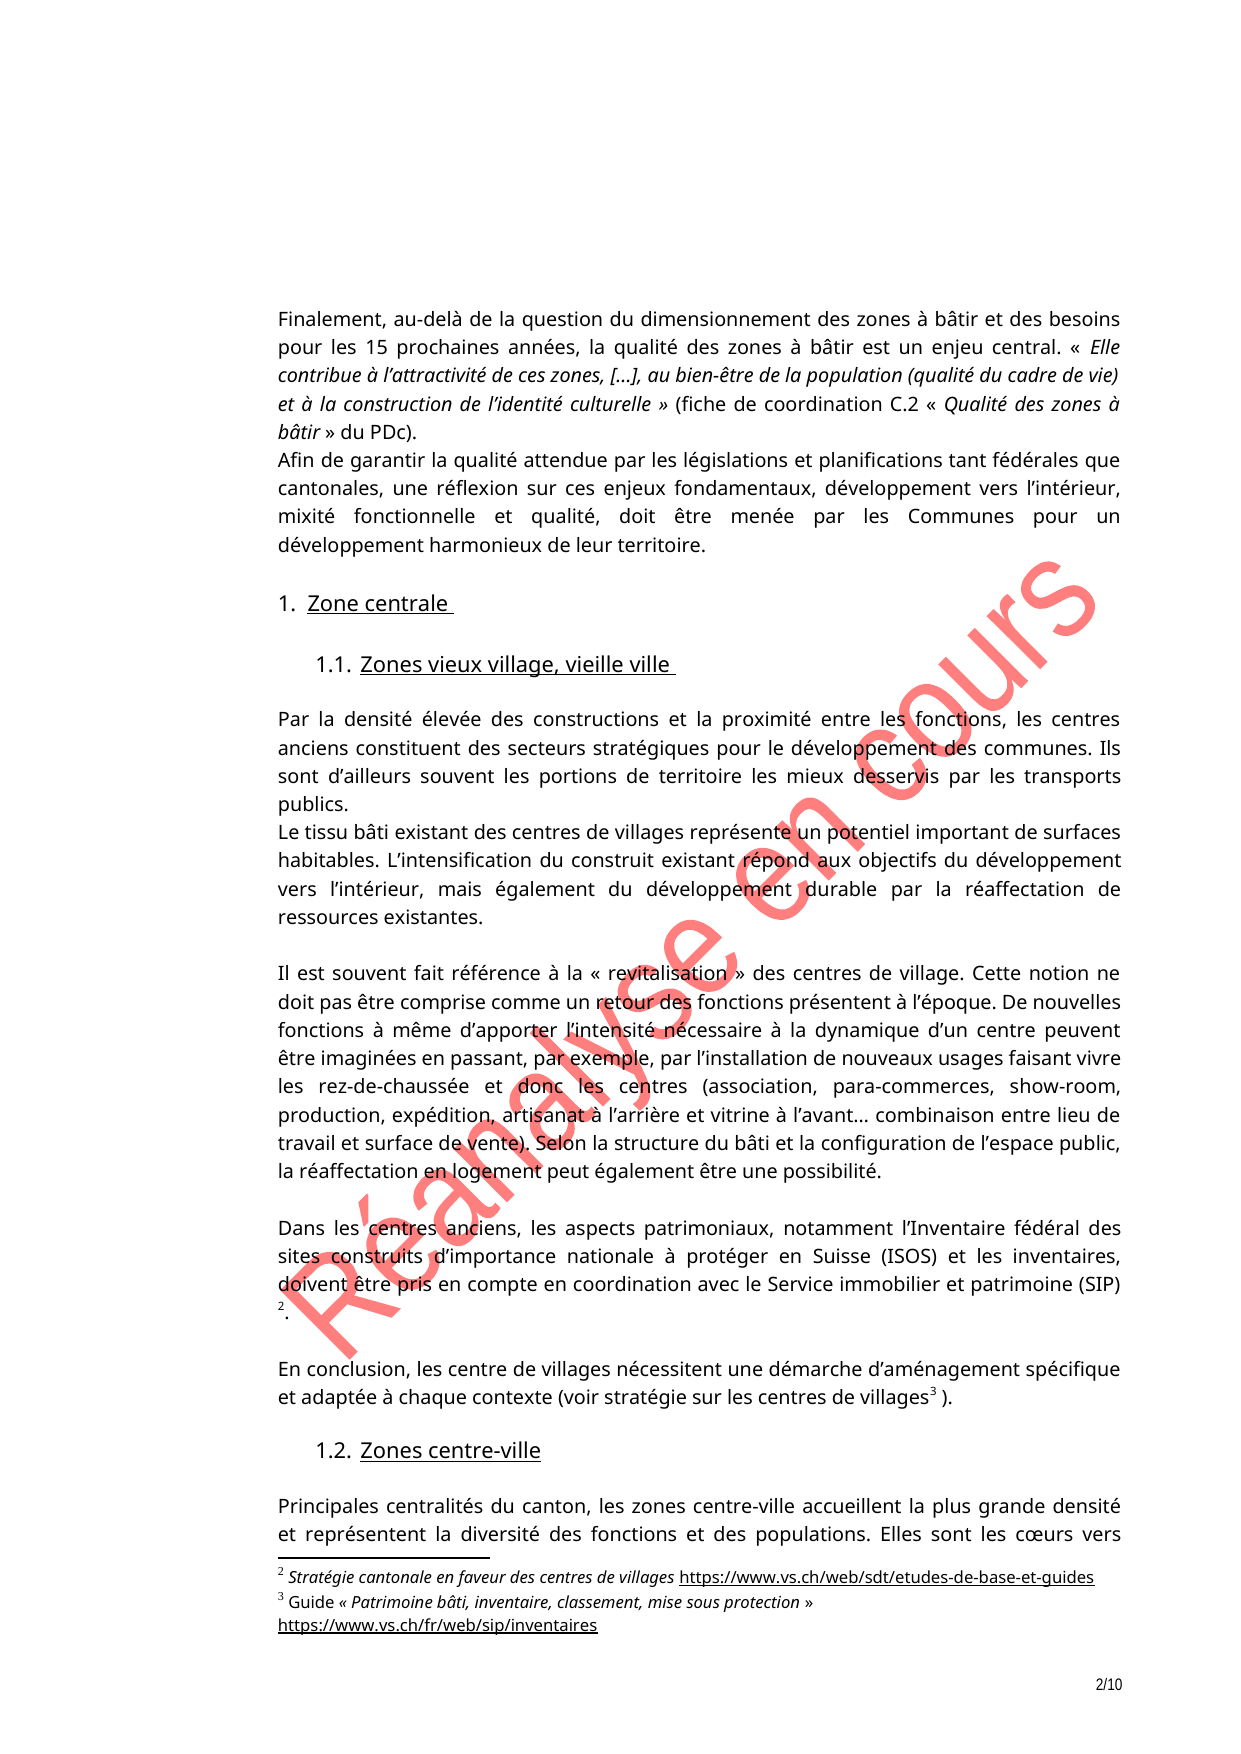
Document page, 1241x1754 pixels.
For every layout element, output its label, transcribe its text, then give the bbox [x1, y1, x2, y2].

text Par la densité élevée des constructions et la proximité entre les fonctions, les centres anciens constituent des secteurs stratégiques pour le développement des communes. Ils sont d’ailleurs souvent les portions de territoire les mieux desservis par les transports publics. [278, 706, 1122, 817]
subtitle Zones centre-ville [315, 1435, 1122, 1465]
text Afin de garantir la qualité attendue par les législations et planifications tant fédérales que cantonales, une réflexion sur ces enjeux fondamentaux, développement vers l’intérieur, mixité fonctionnelle et qualité, doit être menée par les Communes pour un développement harmonieux de leur territoire. [278, 446, 1122, 558]
text En conclusion, les centre de villages nécessitent une démarche d’aménagement spécifique et adaptée à chaque contexte (voir stratégie sur les centres de villages ). [278, 1355, 1122, 1410]
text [278, 1492, 1122, 1548]
text Il est souvent fait référence à la « revitalisation » des centres de village. Cette notion ne doit pas être comprise comme un retour des fonctions présentent à l’époque. De nouvelles fonctions à même d’apporter l’intensité nécessaire à la dynamique d’un centre peuvent être imaginées en passant, par exemple, par l’installation de nouveaux usages faisant vivre les rez-de-chaussée et donc les centres (association, para-commerces, show-room, production, expédition, artisanat à l’arrière et vitrine à l’avant… combinaison entre lieu de travail et surface de vente). Selon la structure du bâti et la configuration de l’espace public, la réaffectation en logement peut également être une possibilité. [278, 960, 1122, 1184]
subtitle Zones vieux village, vieille ville [315, 649, 1122, 678]
text Finalement, au-delà de la question du dimensionnement des zones à bâtir et des besoins pour les 15 prochaines années, la qualité des zones à bâtir est un enjeu central. « Elle contribue à l’attractivité de ces zones, […], au bien-être de la population (qualité du cadre de vie) et à la construction de l’identité culturelle » (fiche de coordination C.2 « Qualité des zones à bâtir » du PDc). [278, 305, 1122, 445]
text Dans les centres anciens, les aspects patrimoniaux, notamment l’Inventaire fédéral des sites construits d’importance nationale à protéger en Suisse (ISOS) et les inventaires, doivent être pris en compte en coordination avec le Service immobilier et patrimoine (SIP) . [278, 1214, 1122, 1325]
subtitle Zone centrale [278, 587, 1122, 617]
text Le tissu bâti existant des centres de villages représente un potentiel important de surfaces habitables. L’intensification du construit existant répond aux objectifs du développement vers l’intérieur, mais également du développement durable par la réaffectation de ressources existantes. [278, 818, 1122, 930]
